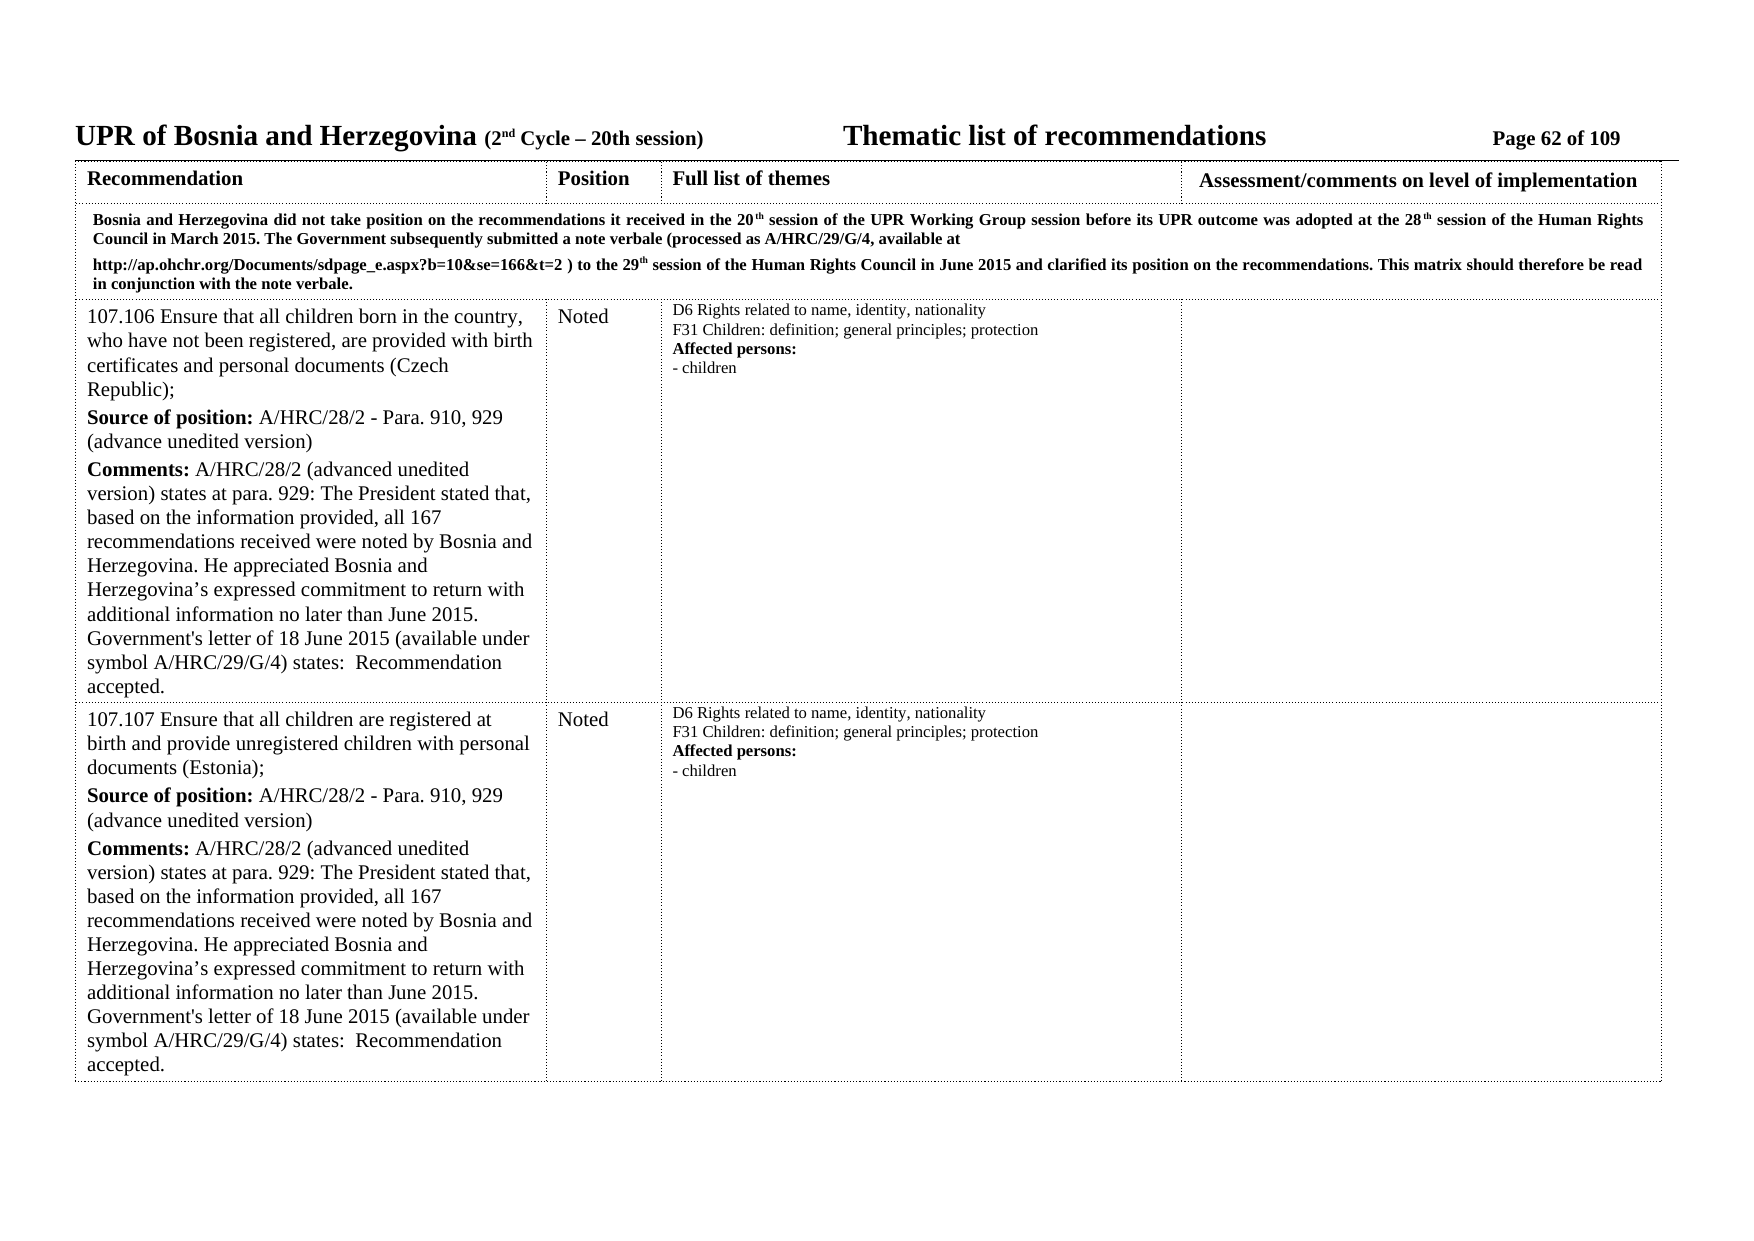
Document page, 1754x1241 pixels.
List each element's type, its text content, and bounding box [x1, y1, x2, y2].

table_cell [1182, 702, 1661, 1081]
table_header Recommendation [76, 161, 546, 203]
table_cell 107.106 Ensure that all children born in the country, who have not been registered, are provided with birth certificates and personal documents (Czech Republic); Source of position: A/HRC/28/2 - Para. 910, 929 (advance unedited version) Comments: A/HRC/28/2 (advanced unedited version) states at para. 929: The President stated that, based on the information provided, all 167 recommendations received were noted by Bosnia and Herzegovina. He appreciated Bosnia and Herzegovina’s expressed commitment to return with additional information no later than June 2015. Government's letter of 18 June 2015 (available under symbol A/HRC/29/G/4) states: Recommendation accepted. [76, 299, 546, 702]
table_cell Noted [546, 702, 661, 1081]
table_cell [1182, 299, 1661, 702]
table_header Full list of themes [661, 161, 1182, 203]
table_header Position [546, 161, 661, 203]
table_header Assessment/comments on level of implementation [1182, 161, 1661, 203]
table_cell Bosnia and Herzegovina did not take position on the recommendations it received in the 20th session of the UPR Working Group session before its UPR outcome was adopted at the 28th session of the Human Rights Council in March 2015. The Government subsequently submitted a note verbale (processed as A/HRC/29/G/4, available at http://ap.ohchr.org/Documents/sdpage_e.aspx?b=10&se=166&t=2 ) to the 29th session of the Human Rights Council in June 2015 and clarified its position on the recommendations. This matrix should therefore be read in conjunction with the note verbale. [76, 203, 1661, 299]
table_cell D6 Rights related to name, identity, nationality F31 Children: definition; general principles; protection Affected persons: - children [661, 299, 1182, 702]
table_cell 107.107 Ensure that all children are registered at birth and provide unregistered children with personal documents (Estonia); Source of position: A/HRC/28/2 - Para. 910, 929 (advance unedited version) Comments: A/HRC/28/2 (advanced unedited version) states at para. 929: The President stated that, based on the information provided, all 167 recommendations received were noted by Bosnia and Herzegovina. He appreciated Bosnia and Herzegovina’s expressed commitment to return with additional information no later than June 2015. Government's letter of 18 June 2015 (available under symbol A/HRC/29/G/4) states: Recommendation accepted. [76, 702, 546, 1081]
table_cell D6 Rights related to name, identity, nationality F31 Children: definition; general principles; protection Affected persons: - children [661, 702, 1182, 1081]
table_cell Noted [546, 299, 661, 702]
